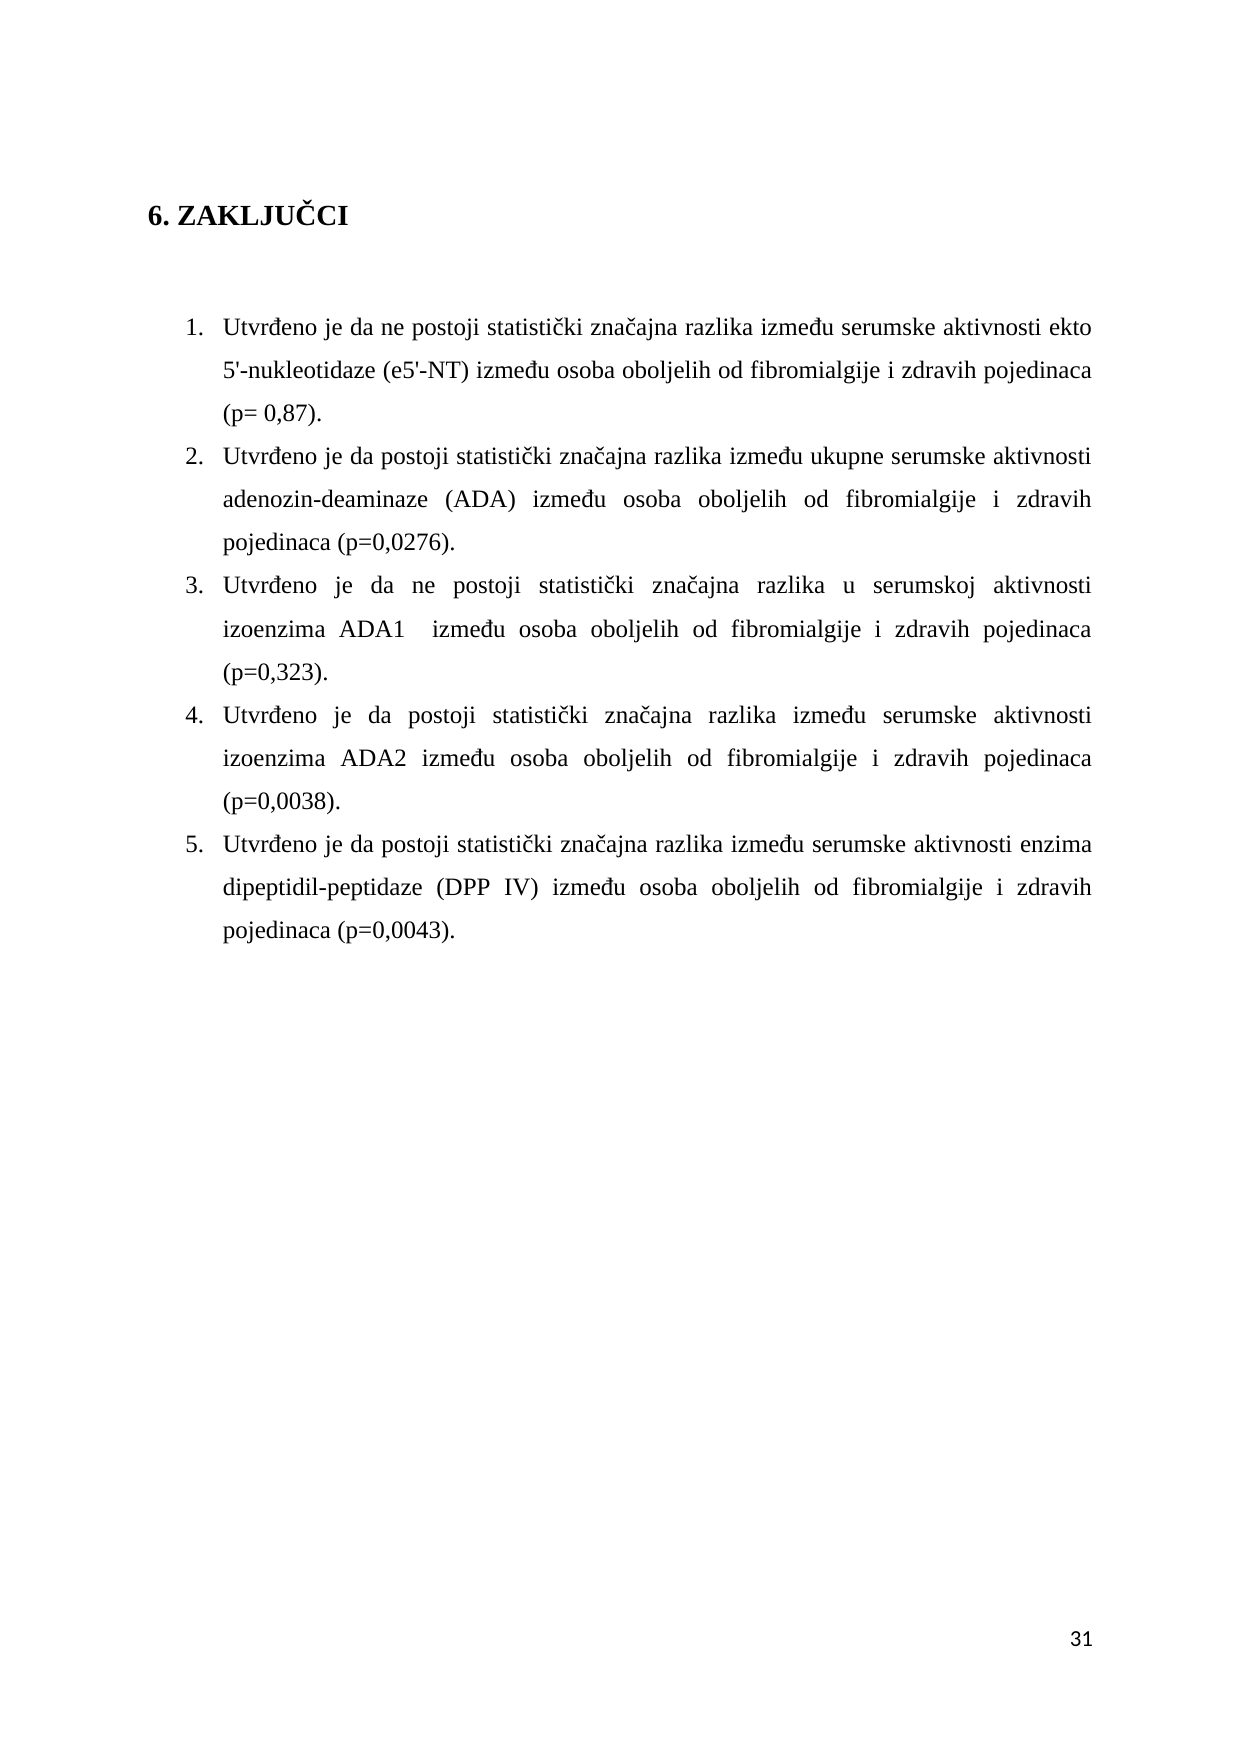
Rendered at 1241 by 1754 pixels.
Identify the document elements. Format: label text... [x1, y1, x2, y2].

list Utvrđeno je da postoji statistički značajna razlika između serumske aktivnosti enzima dipeptidil-peptidaze (DPP IV) između osoba oboljelih od fibromialgije i zdravih pojedinaca (p=0,0043). [185, 829, 1093, 944]
list Utvrđeno je da postoji statistički značajna razlika između ukupne serumske aktivnosti adenozin-deaminaze (ADA) između osoba oboljelih od fibromialgije i zdravih pojedinaca (p=0,0276). [185, 441, 1093, 556]
list Utvrđeno je da ne postoji statistički značajna razlika između serumske aktivnosti ekto 5'-nukleotidaze (e5'-NT) između osoba oboljelih od fibromialgije i zdravih pojedinaca (p= 0,87). [185, 312, 1093, 427]
subtitle 6. ZAKLJUČCI [148, 198, 1093, 231]
list Utvrđeno je da ne postoji statistički značajna razlika u serumskoj aktivnosti izoenzima ADA1 između osoba oboljelih od fibromialgije i zdravih pojedinaca (p=0,323). [185, 571, 1093, 686]
list Utvrđeno je da postoji statistički značajna razlika između serumske aktivnosti izoenzima ADA2 između osoba oboljelih od fibromialgije i zdravih pojedinaca (p=0,0038). [185, 700, 1093, 815]
